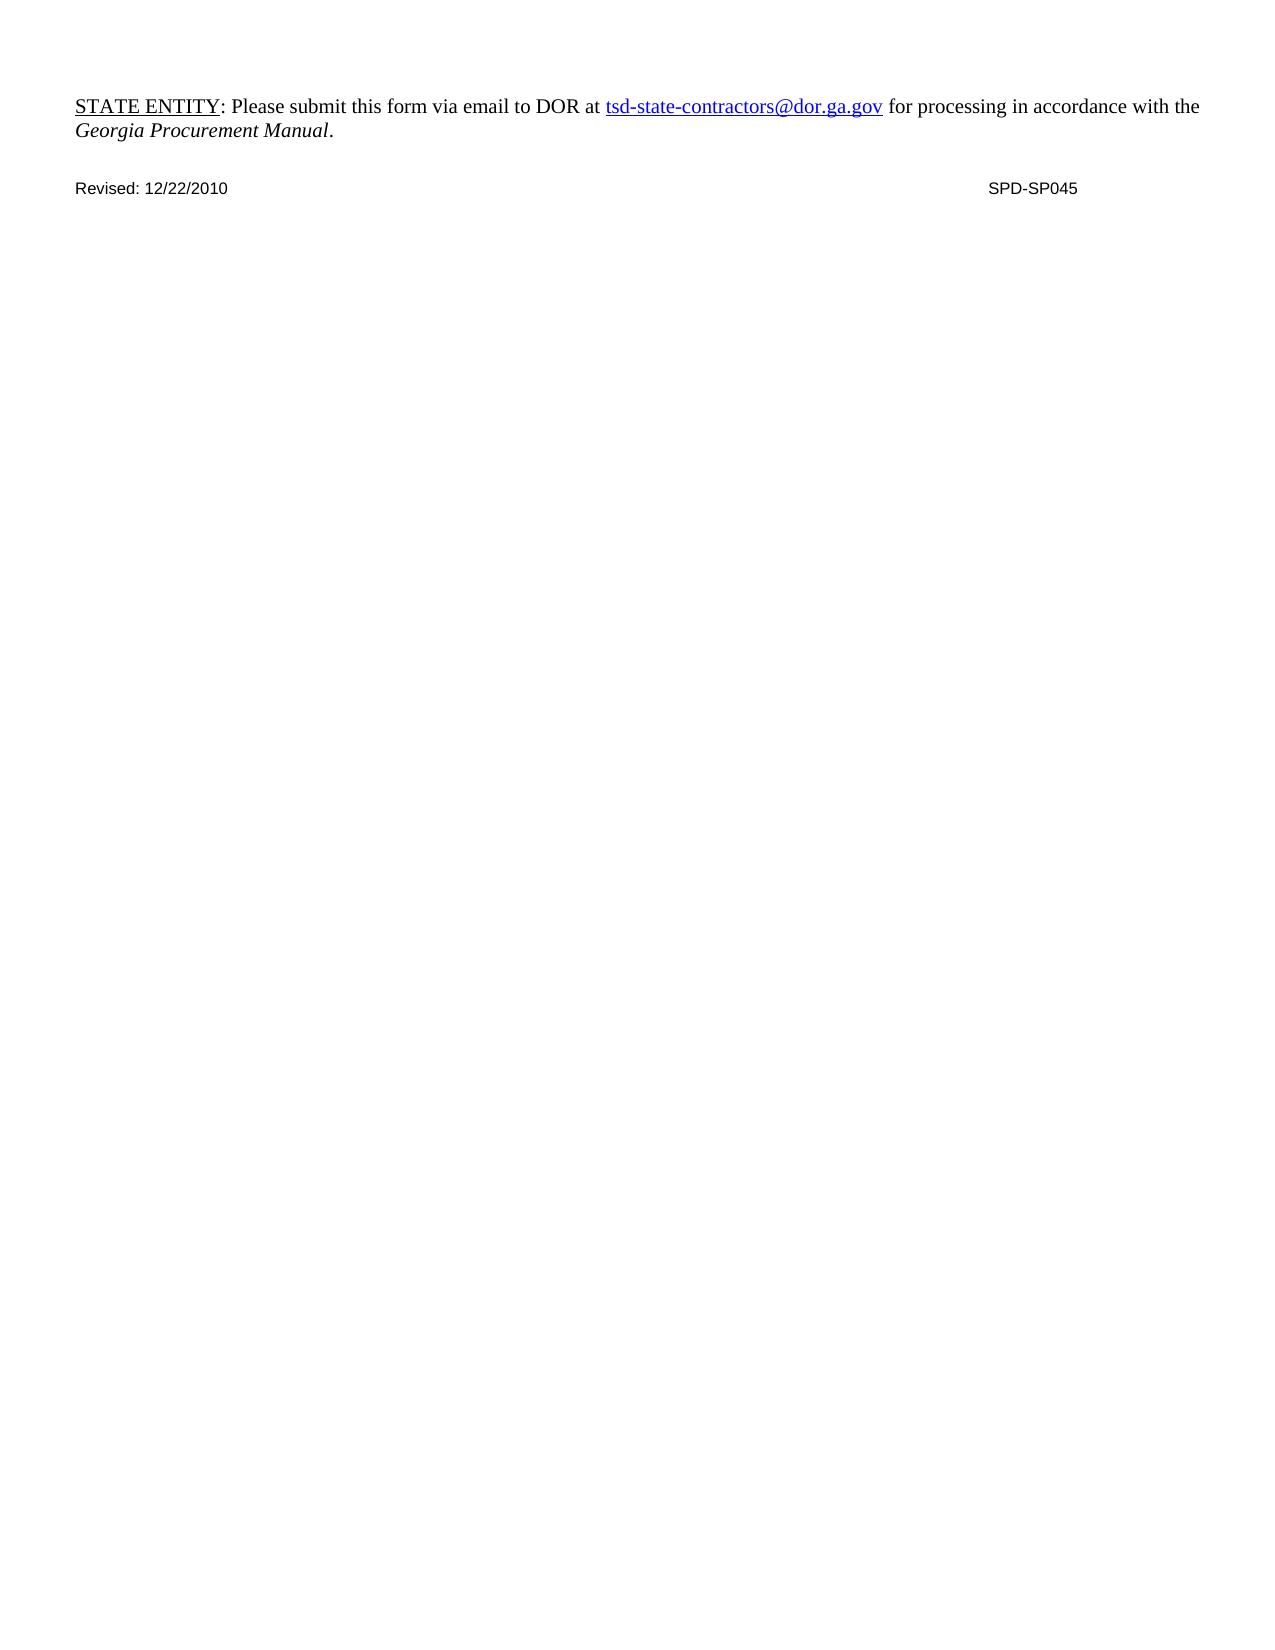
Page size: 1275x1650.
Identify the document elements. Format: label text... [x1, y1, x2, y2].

text Revised: 12/22/2010 SPD-SP045 [75, 179, 1200, 198]
text STATE ENTITY: Please submit this form via email to DOR at tsd-state-contractors@dor.ga.gov for processing in accordance with the Georgia Procurement Manual. [75, 94, 1200, 142]
